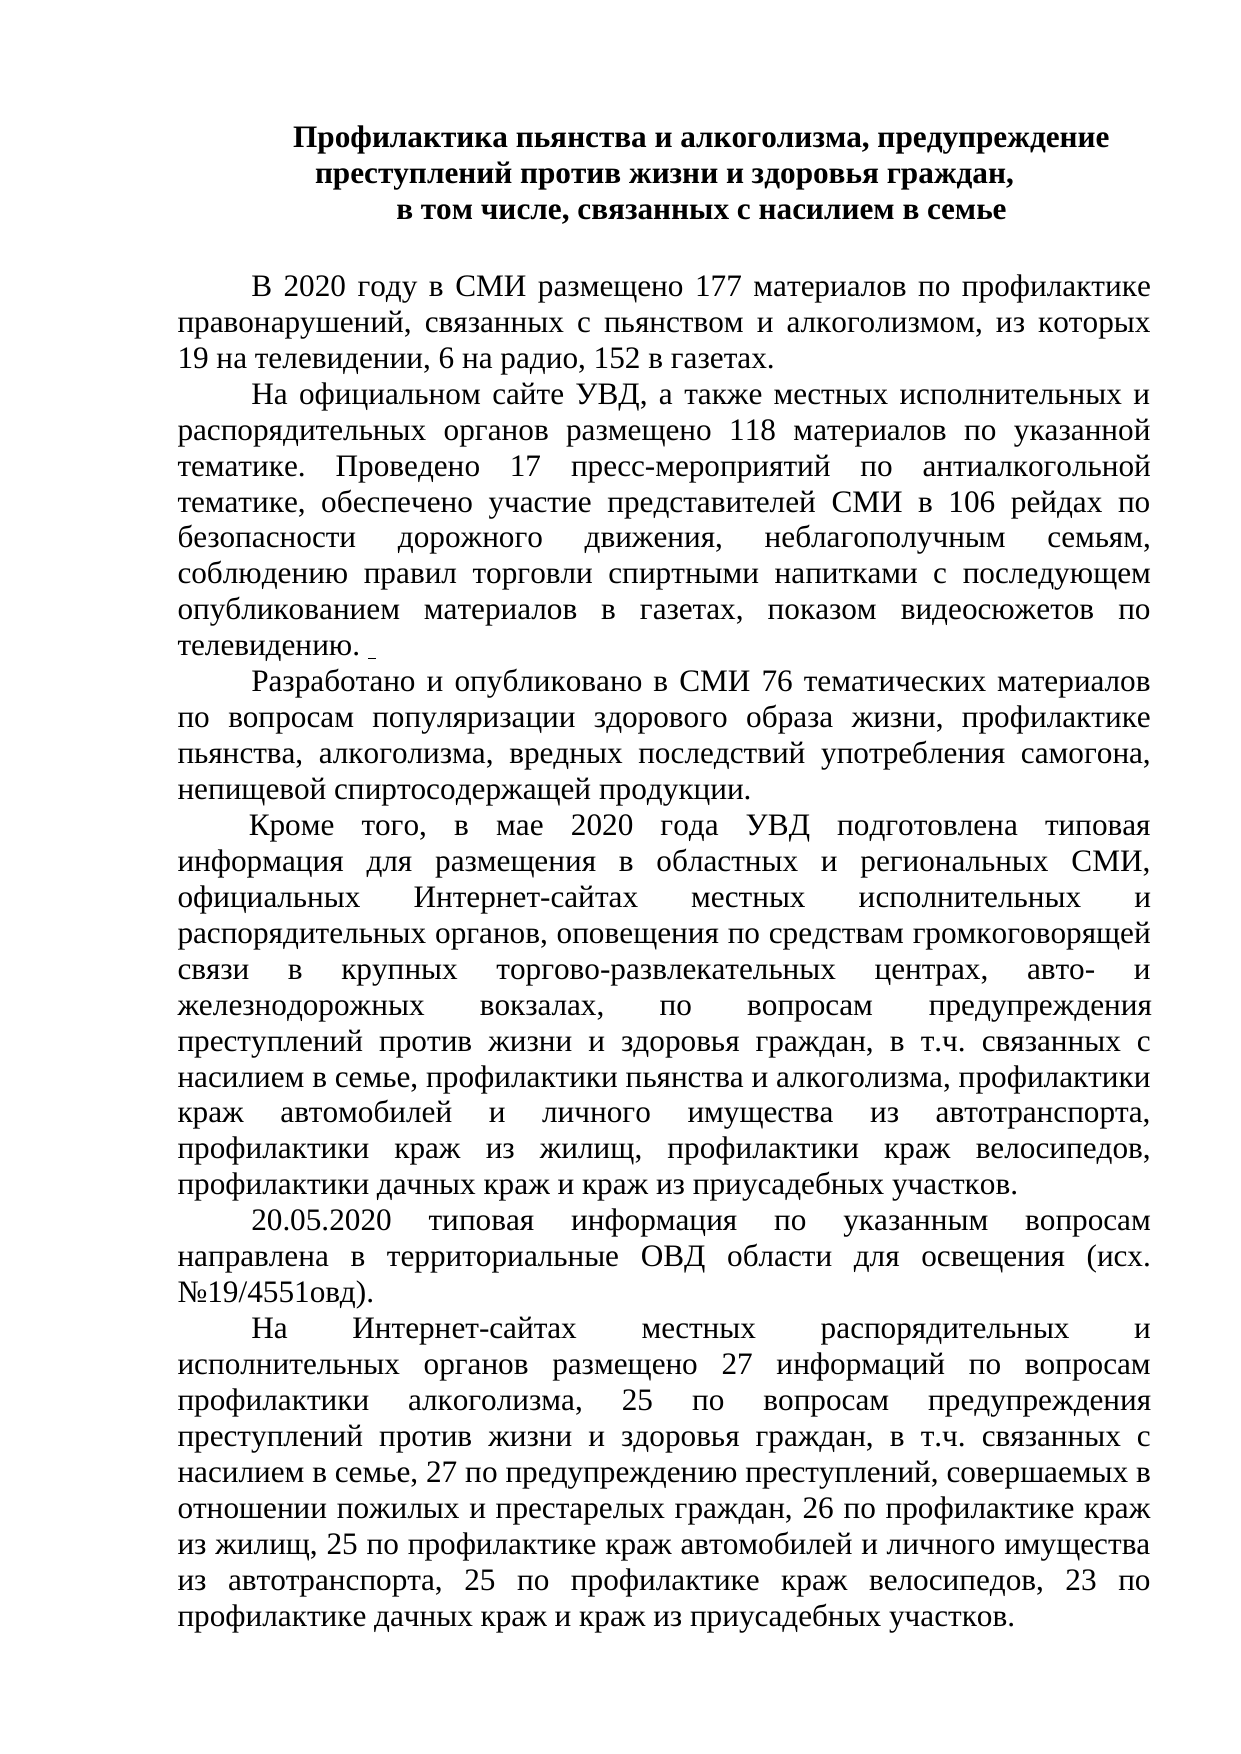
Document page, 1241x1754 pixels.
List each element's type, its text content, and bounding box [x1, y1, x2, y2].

text Профилактика пьянства и алкоголизма, предупреждение преступлений против жизни и здоровья граждан, [177, 118, 1152, 190]
text На Интернет-сайтах местных распорядительных и исполнительных органов размещено 27 информаций по вопросам профилактики алкоголизма, 25 по вопросам предупреждения преступлений против жизни и здоровья граждан, в т.ч. связанных с насилием в семье, 27 по предупреждению преступлений, совершаемых в отношении пожилых и престарелых граждан, 26 по профилактике краж из жилищ, 25 по профилактике краж автомобилей и личного имущества из автотранспорта, 25 по профилактике краж велосипедов, 23 по профилактике дачных краж и краж из приусадебных участков. [177, 1309, 1152, 1633]
text Кроме того, в мае 2020 года УВД подготовлена типовая информация для размещения в областных и региональных СМИ, официальных Интернет-сайтах местных исполнительных и распорядительных органов, оповещения по средствам громкоговорящей связи в крупных торгово-развлекательных центрах, авто- и железнодорожных вокзалах, по вопросам предупреждения преступлений против жизни и здоровья граждан, в т.ч. связанных с насилием в семье, профилактики пьянства и алкоголизма, профилактики краж автомобилей и личного имущества из автотранспорта, профилактики краж из жилищ, профилактики краж велосипедов, профилактики дачных краж и краж из приусадебных участков. [177, 806, 1152, 1202]
text Разработано и опубликовано в СМИ 76 тематических материалов по вопросам популяризации здорового образа жизни, профилактике пьянства, алкоголизма, вредных последствий употребления самогона, непищевой спиртосодержащей продукции. [177, 662, 1152, 806]
text В 2020 году в СМИ размещено 177 материалов по профилактике правонарушений, связанных с пьянством и алкоголизмом, из которых 19 на телевидении, 6 на радио, 152 в газетах. [177, 267, 1152, 375]
text На официальном сайте УВД, а также местных исполнительных и распорядительных органов размещено 118 материалов по указанной тематике. Проведено 17 пресс-мероприятий по антиалкогольной тематике, обеспечено участие представителей СМИ в 106 рейдах по безопасности дорожного движения, неблагополучным семьям, соблюдению правил торговли спиртными напитками с последующем опубликованием материалов в газетах, показом видеосюжетов по телевидению. [177, 375, 1152, 662]
text 20.05.2020 типовая информация по указанным вопросам направлена в территориальные ОВД области для освещения (исх. №19/4551овд). [177, 1202, 1152, 1309]
text в том числе, связанных с насилием в семье [177, 190, 1152, 226]
